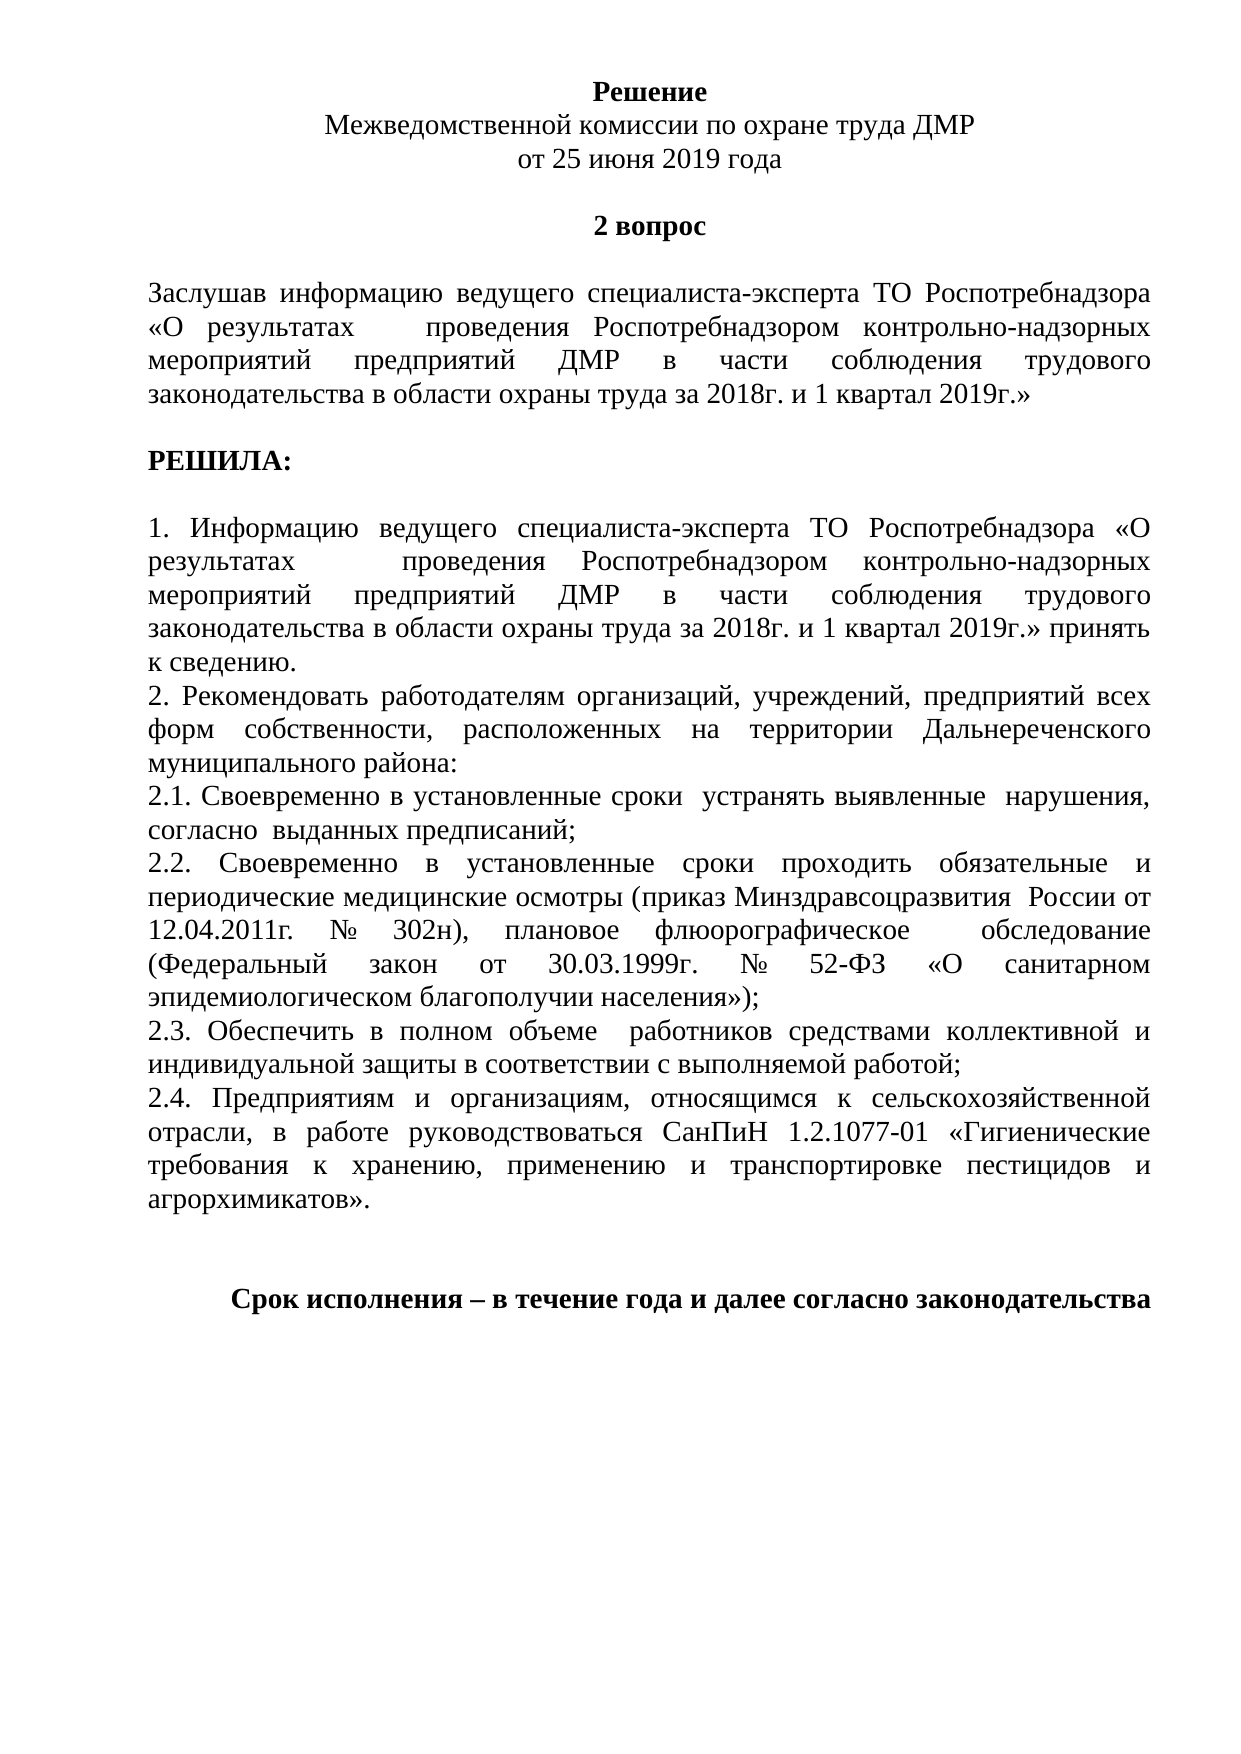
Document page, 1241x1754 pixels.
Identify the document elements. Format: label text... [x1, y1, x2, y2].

text 2. Рекомендовать работодателям организаций, учреждений, предприятий всех форм собственности, расположенных на территории Дальнереченского муниципального района: [148, 678, 1152, 778]
text Заслушав информацию ведущего специалиста-эксперта ТО Роспотребнадзора «О результатах проведения Роспотребнадзором контрольно-надзорных мероприятий предприятий ДМР в части соблюдения трудового законодательства в области охраны труда за 2018г. и 1 квартал 2019г.» [148, 275, 1152, 409]
text 2.1. Своевременно в установленные сроки устранять выявленные нарушения, согласно выданных предписаний; [148, 778, 1152, 845]
text 1. Информацию ведущего специалиста-эксперта ТО Роспотребнадзора «О результатах проведения Роспотребнадзором контрольно-надзорных мероприятий предприятий ДМР в части соблюдения трудового законодательства в области охраны труда за 2018г. и 1 квартал 2019г.» принять к сведению. [148, 510, 1152, 678]
text 2 вопрос [148, 208, 1152, 242]
text Срок исполнения – в течение года и далее согласно законодательства [148, 1281, 1152, 1315]
title 2.4. Предприятиям и организациям, относящимся к сельскохозяйственной отрасли, в работе руководствоваться СанПиН 1.2.1077-01 «Гигиенические требования к хранению, применению и транспортировке пестицидов и агрорхимикатов». [148, 1080, 1152, 1214]
text от 25 июня 2019 года [148, 141, 1152, 174]
text Решение [148, 74, 1152, 107]
text РЕШИЛА: [148, 443, 1152, 476]
text Межведомственной комиссии по охране труда ДМР [148, 107, 1152, 141]
text 2.2. Своевременно в установленные сроки проходить обязательные и периодические медицинские осмотры (приказ Минздравсоцразвития России от 12.04.2011г. № 302н), плановое флюорографическое обследование (Федеральный закон от 30.03.1999г. № 52-ФЗ «О санитарном эпидемиологическом благополучии населения»); [148, 845, 1152, 1013]
text 2.3. Обеспечить в полном объеме работников средствами коллективной и индивидуальной защиты в соответствии с выполняемой работой; [148, 1013, 1152, 1080]
